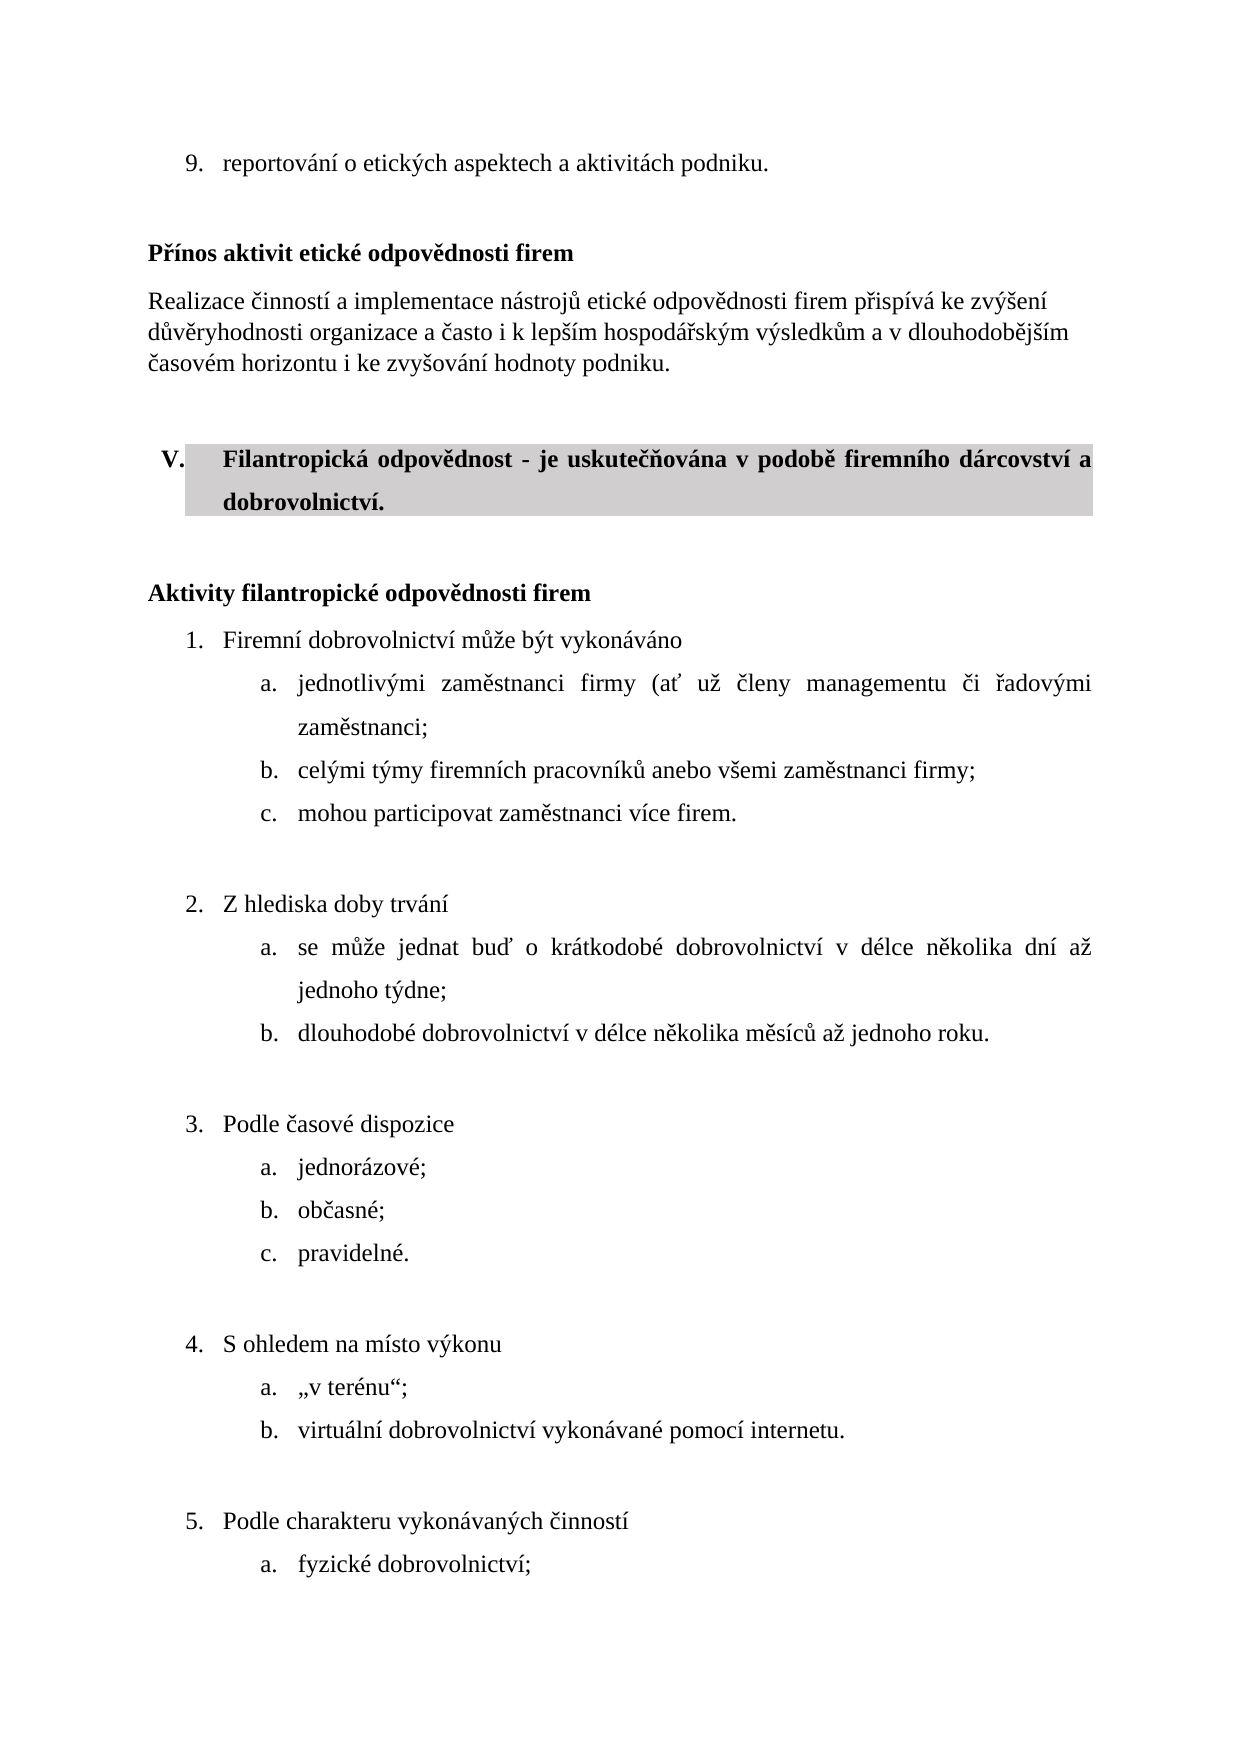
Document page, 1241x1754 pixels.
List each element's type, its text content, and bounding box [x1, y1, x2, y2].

list „v terénu“; [260, 1372, 1093, 1401]
list fyzické dobrovolnictví; [260, 1549, 1093, 1578]
list jednorázové; [260, 1152, 1093, 1181]
text Aktivity filantropické odpovědnosti firem [148, 578, 1093, 606]
list občasné; [260, 1195, 1093, 1224]
list Z hlediska doby trvání [185, 889, 1093, 917]
list celými týmy firemních pracovníků anebo všemi zaměstnanci firmy; [260, 755, 1093, 783]
text Přínos aktivit etické odpovědnosti firem [148, 238, 1093, 267]
list Filantropická odpovědnost - je uskutečňována v podobě firemního dárcovství a dobrovolnictví. [185, 444, 1093, 516]
list dlouhodobé dobrovolnictví v délce několika měsíců až jednoho roku. [260, 1018, 1093, 1047]
list pravidelné. [260, 1238, 1093, 1267]
list reportování o etických aspektech a aktivitách podniku. [185, 148, 1093, 176]
list Podle charakteru vykonávaných činností [185, 1506, 1093, 1535]
list virtuální dobrovolnictví vykonávané pomocí internetu. [260, 1415, 1093, 1444]
list mohou participovat zaměstnanci více firem. [260, 798, 1093, 827]
list Firemní dobrovolnictví může být vykonáváno [185, 625, 1093, 654]
list Podle časové dispozice [185, 1109, 1093, 1138]
text Realizace činností a implementace nástrojů etické odpovědnosti firem přispívá ke zvýšení důvěryhodnosti organizace a často i k lepším hospodářským výsledkům a v dlouhodobějším časovém horizontu i ke zvyšování hodnoty podniku. [148, 286, 1093, 377]
list S ohledem na místo výkonu [185, 1329, 1093, 1358]
list jednotlivými zaměstnanci firmy (ať už členy managementu či řadovými zaměstnanci; [260, 668, 1093, 740]
list se může jednat buď o krátkodobé dobrovolnictví v délce několika dní až jednoho týdne; [260, 932, 1093, 1004]
